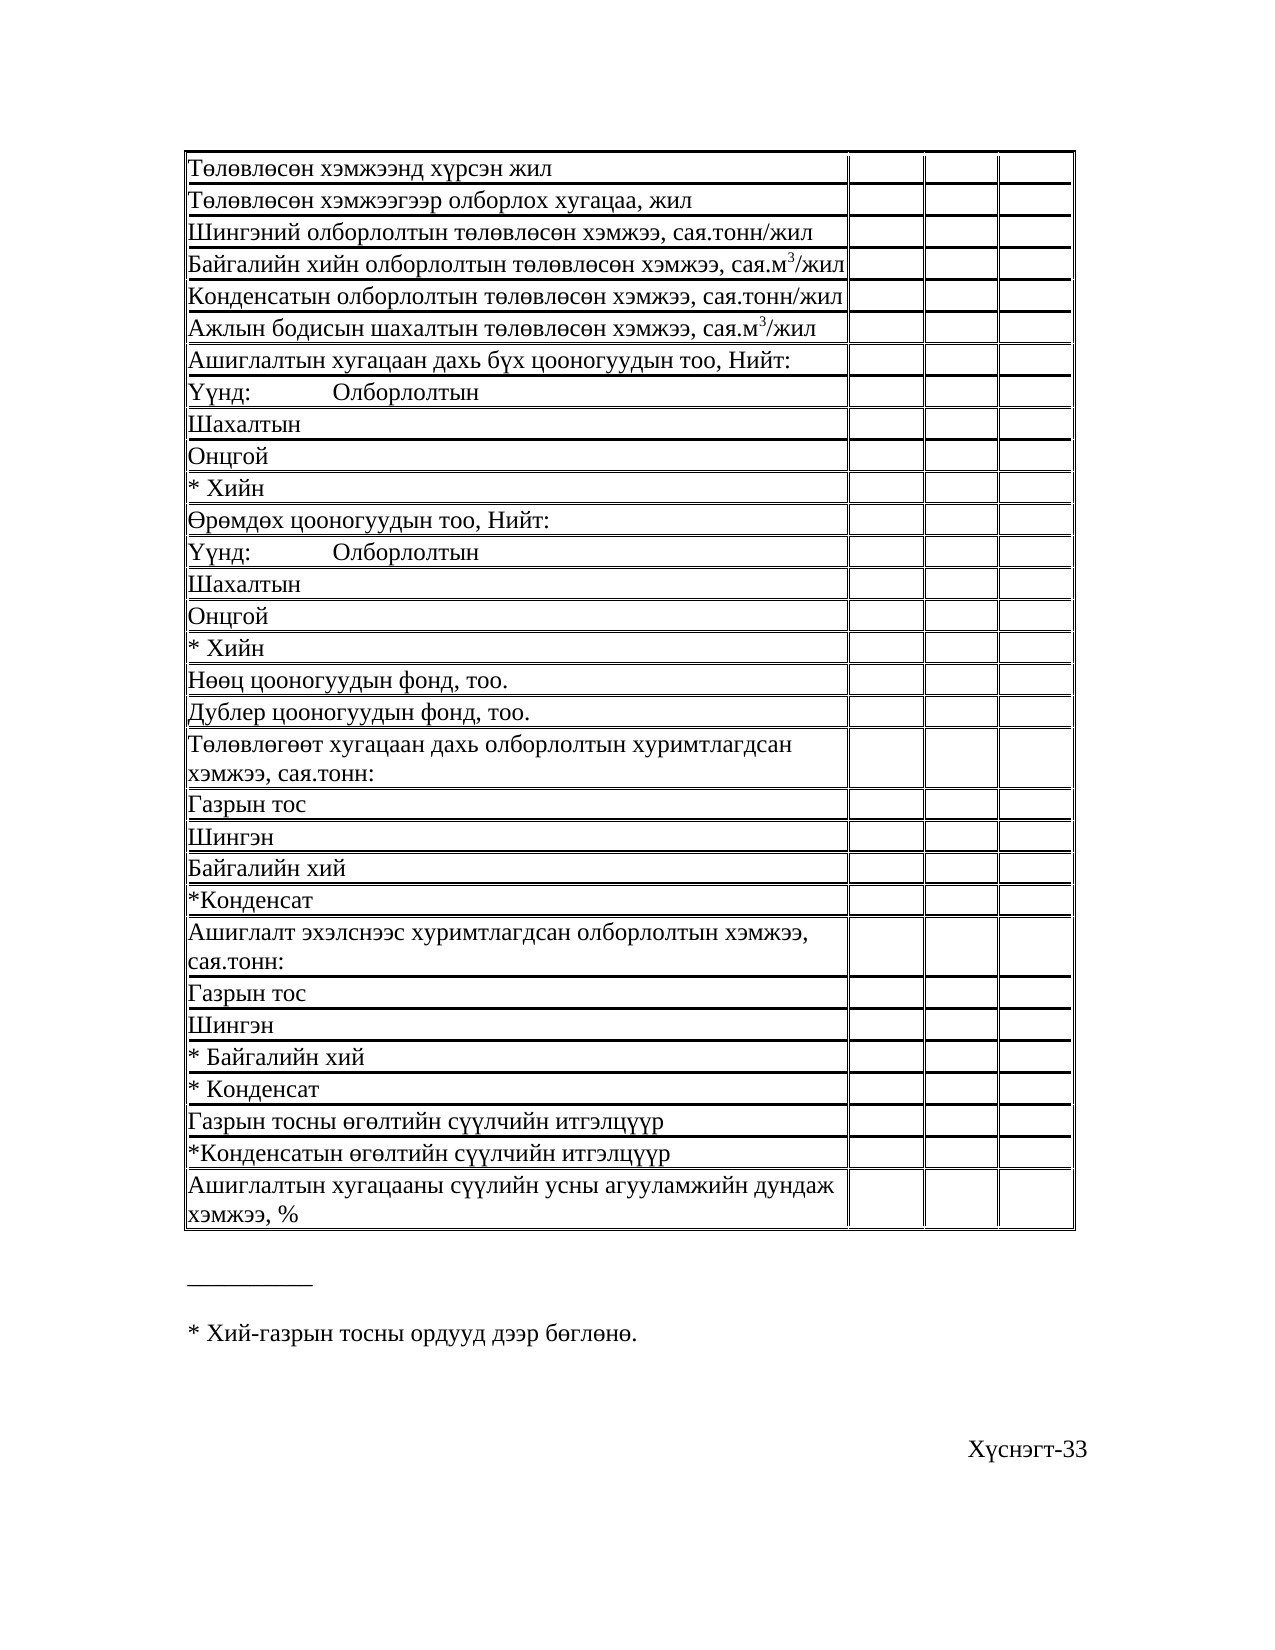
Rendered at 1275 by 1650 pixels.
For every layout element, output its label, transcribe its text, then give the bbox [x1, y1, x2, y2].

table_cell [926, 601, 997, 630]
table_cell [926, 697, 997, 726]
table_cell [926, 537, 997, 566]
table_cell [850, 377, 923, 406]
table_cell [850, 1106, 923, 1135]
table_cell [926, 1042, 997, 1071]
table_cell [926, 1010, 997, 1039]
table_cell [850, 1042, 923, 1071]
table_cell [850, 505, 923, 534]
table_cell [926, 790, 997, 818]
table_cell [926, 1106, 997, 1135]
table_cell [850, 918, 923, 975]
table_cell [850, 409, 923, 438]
text Хүснэгт-33 [187, 1434, 1087, 1462]
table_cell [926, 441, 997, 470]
text * Хий-газрын тосны ордууд дээр бөглөнө. [187, 1318, 1087, 1347]
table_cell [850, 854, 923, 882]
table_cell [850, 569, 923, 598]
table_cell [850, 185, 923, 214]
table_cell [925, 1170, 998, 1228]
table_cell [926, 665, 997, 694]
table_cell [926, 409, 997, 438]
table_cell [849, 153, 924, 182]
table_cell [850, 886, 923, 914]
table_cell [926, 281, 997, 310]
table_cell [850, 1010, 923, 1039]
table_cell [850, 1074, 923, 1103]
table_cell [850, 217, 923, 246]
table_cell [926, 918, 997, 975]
text __________ [187, 1260, 1087, 1289]
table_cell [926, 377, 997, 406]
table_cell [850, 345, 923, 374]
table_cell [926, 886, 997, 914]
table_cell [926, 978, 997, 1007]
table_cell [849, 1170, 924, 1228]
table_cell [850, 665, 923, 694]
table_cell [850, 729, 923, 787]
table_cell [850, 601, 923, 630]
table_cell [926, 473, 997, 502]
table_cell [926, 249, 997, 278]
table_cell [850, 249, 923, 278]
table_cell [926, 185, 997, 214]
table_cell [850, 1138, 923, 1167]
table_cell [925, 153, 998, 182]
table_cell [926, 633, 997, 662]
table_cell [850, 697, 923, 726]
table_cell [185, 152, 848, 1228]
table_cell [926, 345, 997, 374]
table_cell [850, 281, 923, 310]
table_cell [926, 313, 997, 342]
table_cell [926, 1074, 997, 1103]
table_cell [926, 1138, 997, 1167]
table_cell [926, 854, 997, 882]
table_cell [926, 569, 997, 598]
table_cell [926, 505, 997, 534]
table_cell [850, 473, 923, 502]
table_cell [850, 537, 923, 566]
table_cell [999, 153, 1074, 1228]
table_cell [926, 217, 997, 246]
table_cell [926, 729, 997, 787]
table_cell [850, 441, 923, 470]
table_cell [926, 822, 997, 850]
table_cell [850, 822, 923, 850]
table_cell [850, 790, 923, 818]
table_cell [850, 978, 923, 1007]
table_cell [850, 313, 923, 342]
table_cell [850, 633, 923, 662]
